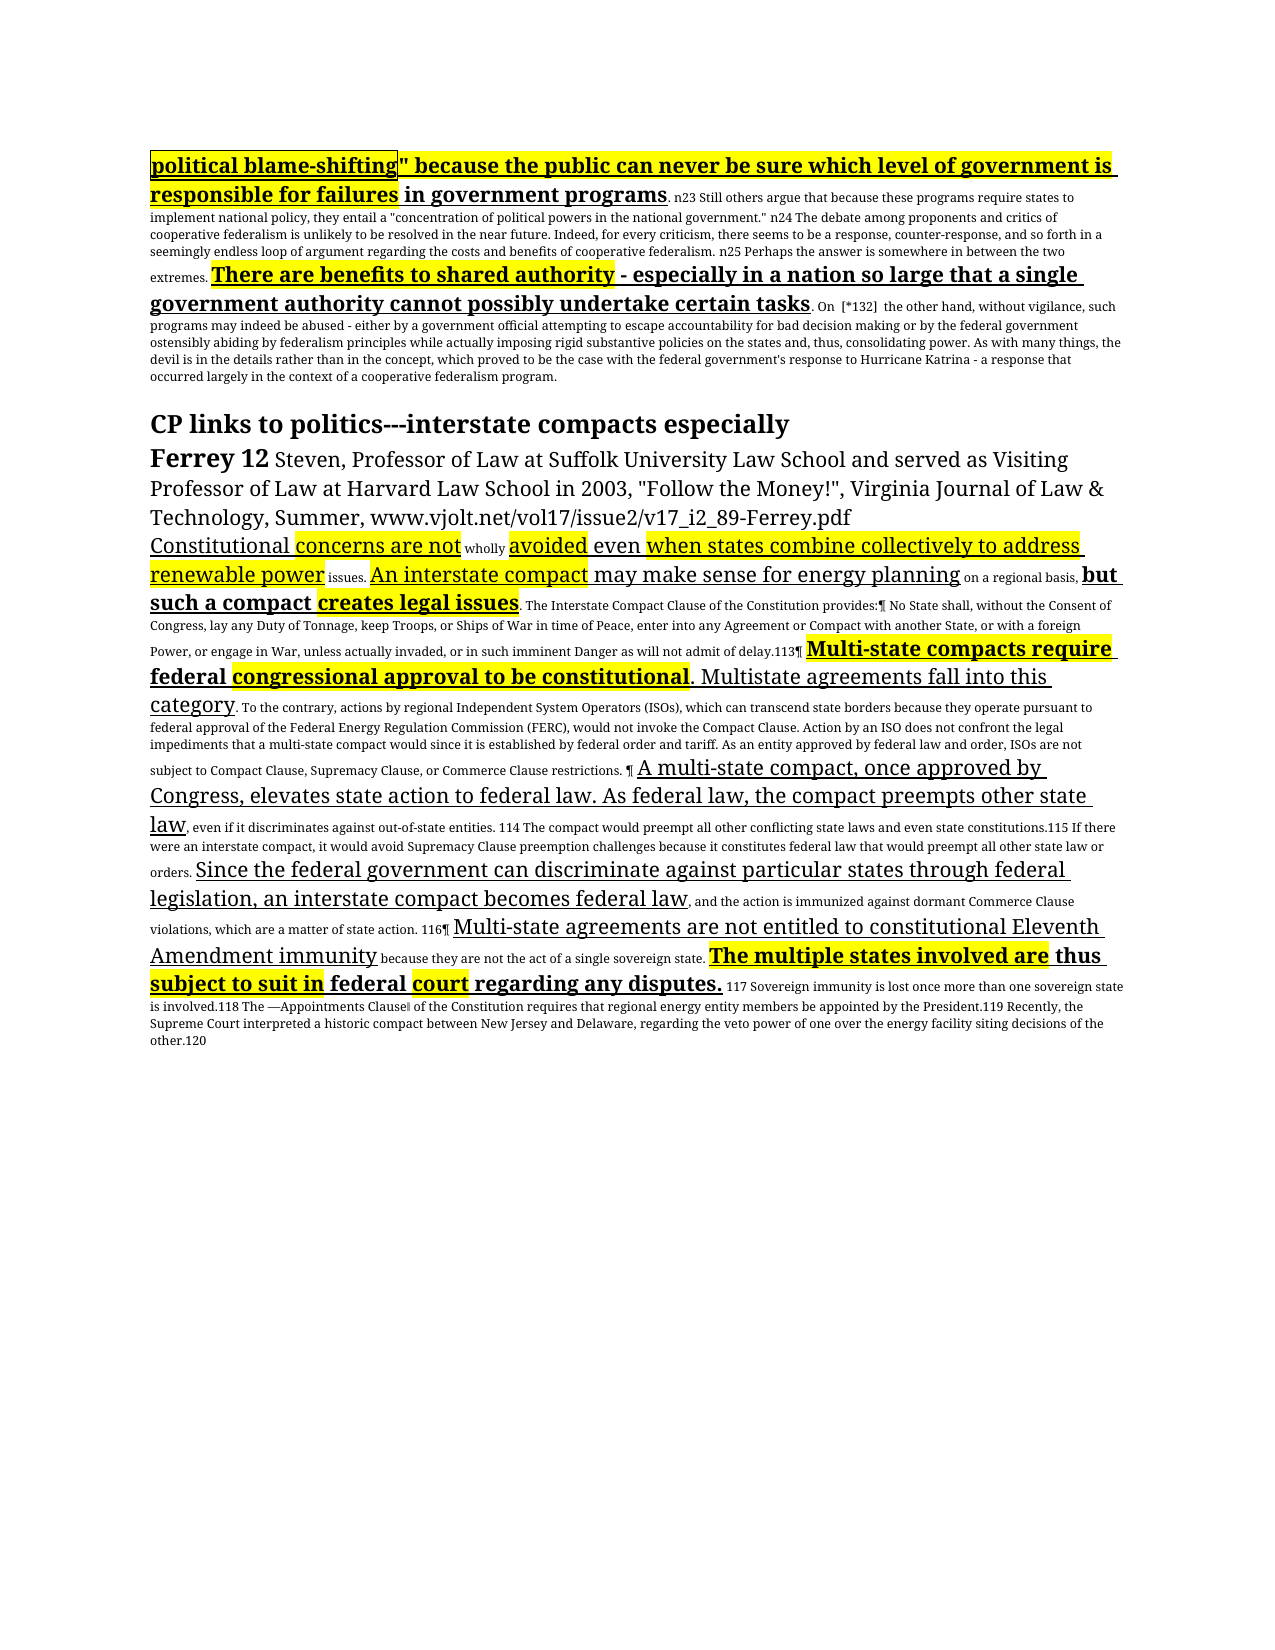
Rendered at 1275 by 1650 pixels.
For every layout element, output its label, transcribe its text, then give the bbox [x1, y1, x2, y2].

subtitle CP links to politics---interstate compacts especially [150, 406, 1125, 440]
text Constitutional concerns are not wholly avoided even when states combine collectively to address renewable power issues. An interstate compact may make sense for energy planning on a regional basis, but such a compact creates legal issues. The Interstate Compact Clause of the Constitution provides:¶ No State shall, without the Consent of Congress, lay any Duty of Tonnage, keep Troops, or Ships of War in time of Peace, enter into any Agreement or Compact with another State, or with a foreign Power, or engage in War, unless actually invaded, or in such imminent Danger as will not admit of delay.113¶ Multi-state compacts require federal congressional approval to be constitutional. Multistate agreements fall into this category. To the contrary, actions by regional Independent System Operators (ISOs), which can transcend state borders because they operate pursuant to federal approval of the Federal Energy Regulation Commission (FERC), would not invoke the Compact Clause. Action by an ISO does not confront the legal impediments that a multi-state compact would since it is established by federal order and tariff. As an entity approved by federal law and order, ISOs are not subject to Compact Clause, Supremacy Clause, or Commerce Clause restrictions. ¶ A multi-state compact, once approved by Congress, elevates state action to federal law. As federal law, the compact preempts other state law, even if it discriminates against out-of-state entities. 114 The compact would preempt all other conflicting state laws and even state constitutions.115 If there were an interstate compact, it would avoid Supremacy Clause preemption challenges because it constitutes federal law that would preempt all other state law or orders. Since the federal government can discriminate against particular states through federal legislation, an interstate compact becomes federal law, and the action is immunized against dormant Commerce Clause violations, which are a matter of state action. 116¶ Multi-state agreements are not entitled to constitutional Eleventh Amendment immunity because they are not the act of a single sovereign state. The multiple states involved are thus subject to suit in federal court regarding any disputes. 117 Sovereign immunity is lost once more than one sovereign state is involved.118 The ―Appointments Clause‖ of the Constitution requires that regional energy entity members be appointed by the President.119 Recently, the Supreme Court interpreted a historic compact between New Jersey and Delaware, regarding the veto power of one over the energy facility siting decisions of the other.120 [150, 531, 1125, 1049]
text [150, 150, 1125, 385]
text Ferrey 12 Steven, Professor of Law at Suffolk University Law School and served as Visiting Professor of Law at Harvard Law School in 2003, "Follow the Money!", Virginia Journal of Law & Technology, Summer, www.vjolt.net/vol17/issue2/v17_i2_89-Ferrey.pdf [150, 440, 1125, 531]
